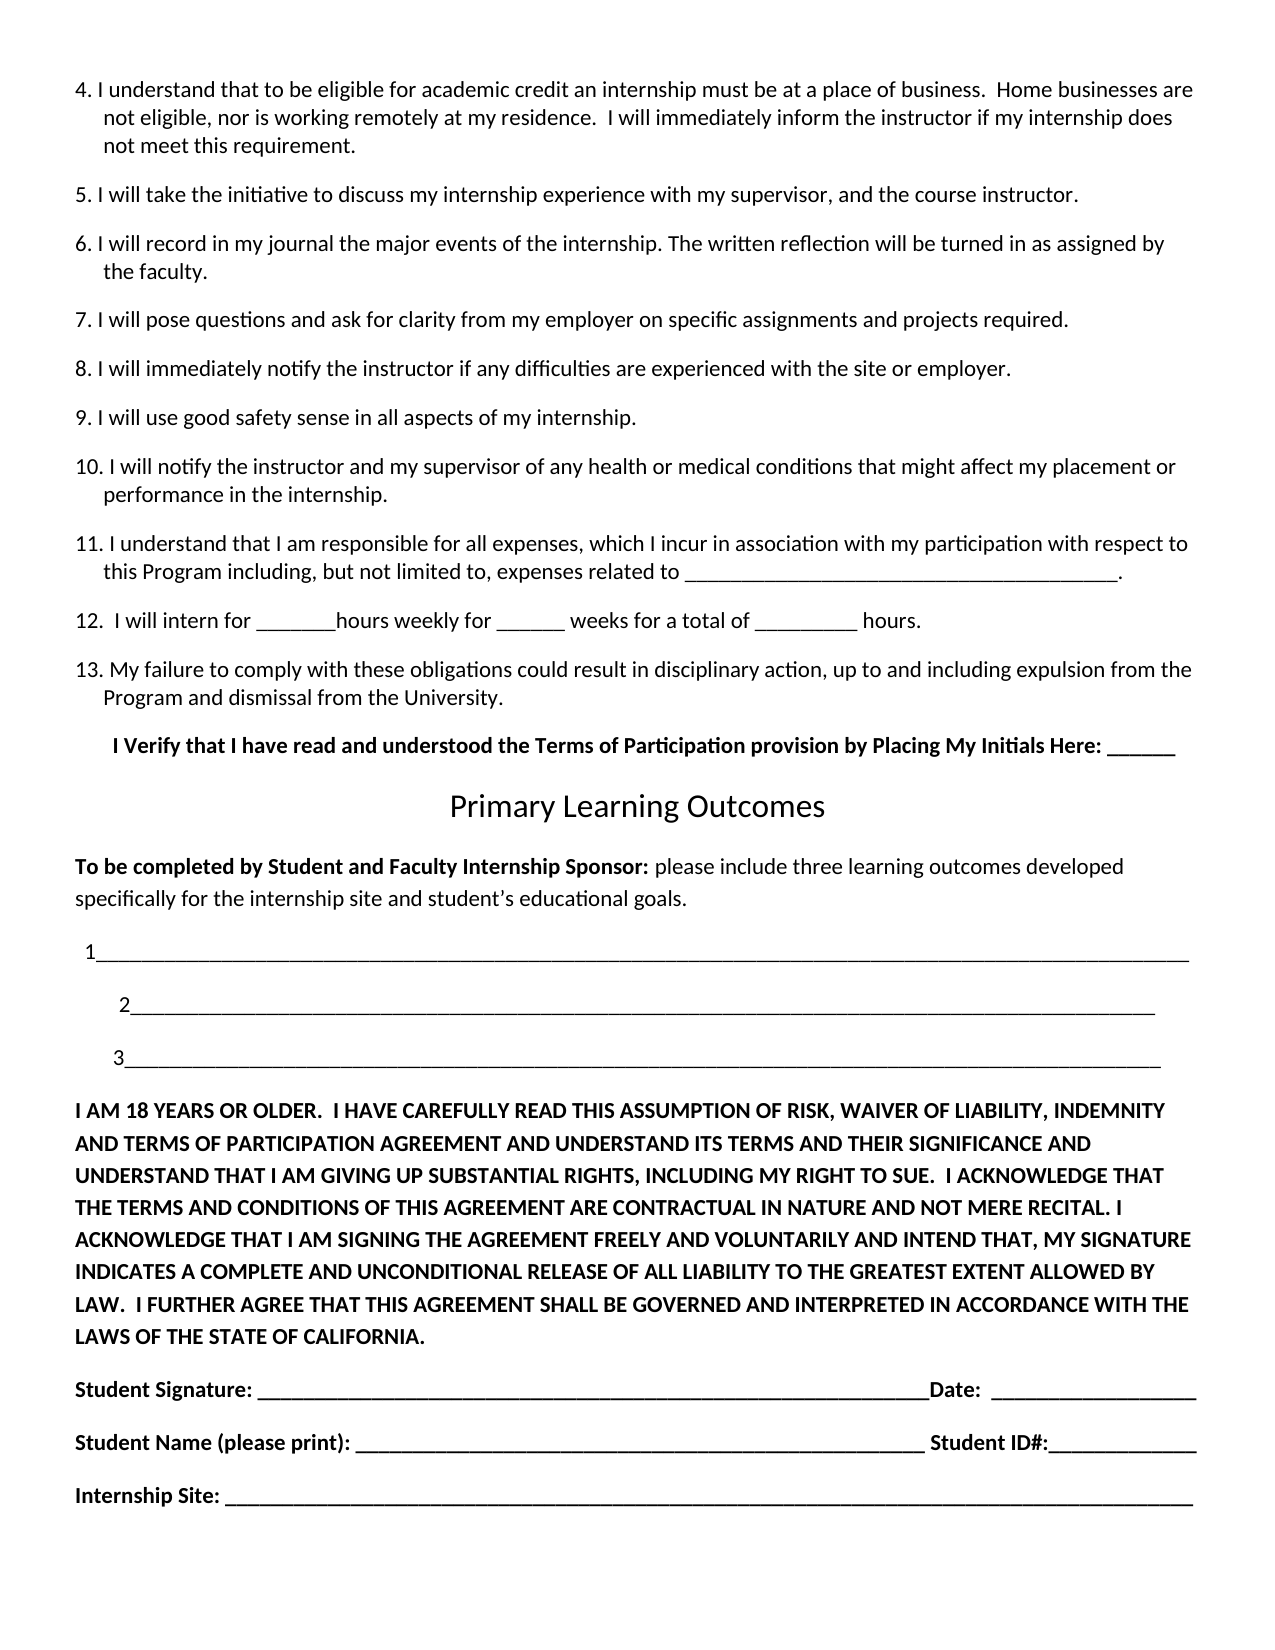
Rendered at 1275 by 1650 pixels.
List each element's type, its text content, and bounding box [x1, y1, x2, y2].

text 8. I will immediately notify the instructor if any difficulties are experienced with the site or employer. [75, 354, 1200, 382]
text Student Signature: ___________________________________________________________Date: __________________ [75, 1375, 1200, 1403]
text 3___________________________________________________________________________________________ [75, 1043, 1200, 1072]
text Student Name (please print): __________________________________________________ Student ID#:_____________ [75, 1428, 1200, 1456]
text 1________________________________________________________________________________________________ [75, 937, 1200, 966]
text 4. I understand that to be eligible for academic credit an internship must be at a place of business. Home businesses are not eligible, nor is working remotely at my residence. I will immediately inform the instructor if my internship does not meet this requirement. [75, 75, 1200, 159]
text Internship Site: _____________________________________________________________________________________ [75, 1481, 1200, 1509]
text 9. I will use good safety sense in all aspects of my internship. [75, 403, 1200, 431]
text 12. I will intern for _______hours weekly for ______ weeks for a total of _________ hours. [75, 606, 1200, 634]
text I Verify that I have read and understood the Terms of Participation provision by Placing My Initials Here: ______ [75, 732, 1200, 760]
text Primary Learning Outcomes [75, 785, 1200, 825]
text 5. I will take the initiative to discuss my internship experience with my supervisor, and the course instructor. [75, 180, 1200, 208]
text I AM 18 YEARS OR OLDER. I HAVE CAREFULLY READ THIS ASSUMPTION OF RISK, WAIVER OF LIABILITY, INDEMNITY AND TERMS OF PARTICIPATION AGREEMENT AND UNDERSTAND ITS TERMS AND THEIR SIGNIFICANCE AND UNDERSTAND THAT I AM GIVING UP SUBSTANTIAL RIGHTS, INCLUDING MY RIGHT TO SUE. I ACKNOWLEDGE THAT THE TERMS AND CONDITIONS OF THIS AGREEMENT ARE CONTRACTUAL IN NATURE AND NOT MERE RECITAL. I ACKNOWLEDGE THAT I AM SIGNING THE AGREEMENT FREELY AND VOLUNTARILY AND INTEND THAT, MY SIGNATURE INDICATES A COMPLETE AND UNCONDITIONAL RELEASE OF ALL LIABILITY TO THE GREATEST EXTENT ALLOWED BY LAW. I FURTHER AGREE THAT THIS AGREEMENT SHALL BE GOVERNED AND INTERPRETED IN ACCORDANCE WITH THE LAWS OF THE STATE OF CALIFORNIA. [75, 1097, 1200, 1350]
text 2__________________________________________________________________________________________ [75, 991, 1200, 1018]
text 7. I will pose questions and ask for clarity from my employer on specific assignments and projects required. [75, 306, 1200, 334]
text 11. I understand that I am responsible for all expenses, which I incur in association with my participation with respect to this Program including, but not limited to, expenses related to ______________________________________. [75, 529, 1200, 585]
text To be completed by Student and Faculty Internship Sponsor: please include three learning outcomes developed specifically for the internship site and student’s educational goals. [75, 852, 1200, 912]
text 13. My failure to comply with these obligations could result in disciplinary action, up to and including expulsion from the Program and dismissal from the University. [75, 655, 1200, 711]
text 10. I will notify the instructor and my supervisor of any health or medical conditions that might affect my placement or performance in the internship. [75, 452, 1200, 508]
text 6. I will record in my journal the major events of the internship. The written reflection will be turned in as assigned by the faculty. [75, 229, 1200, 285]
